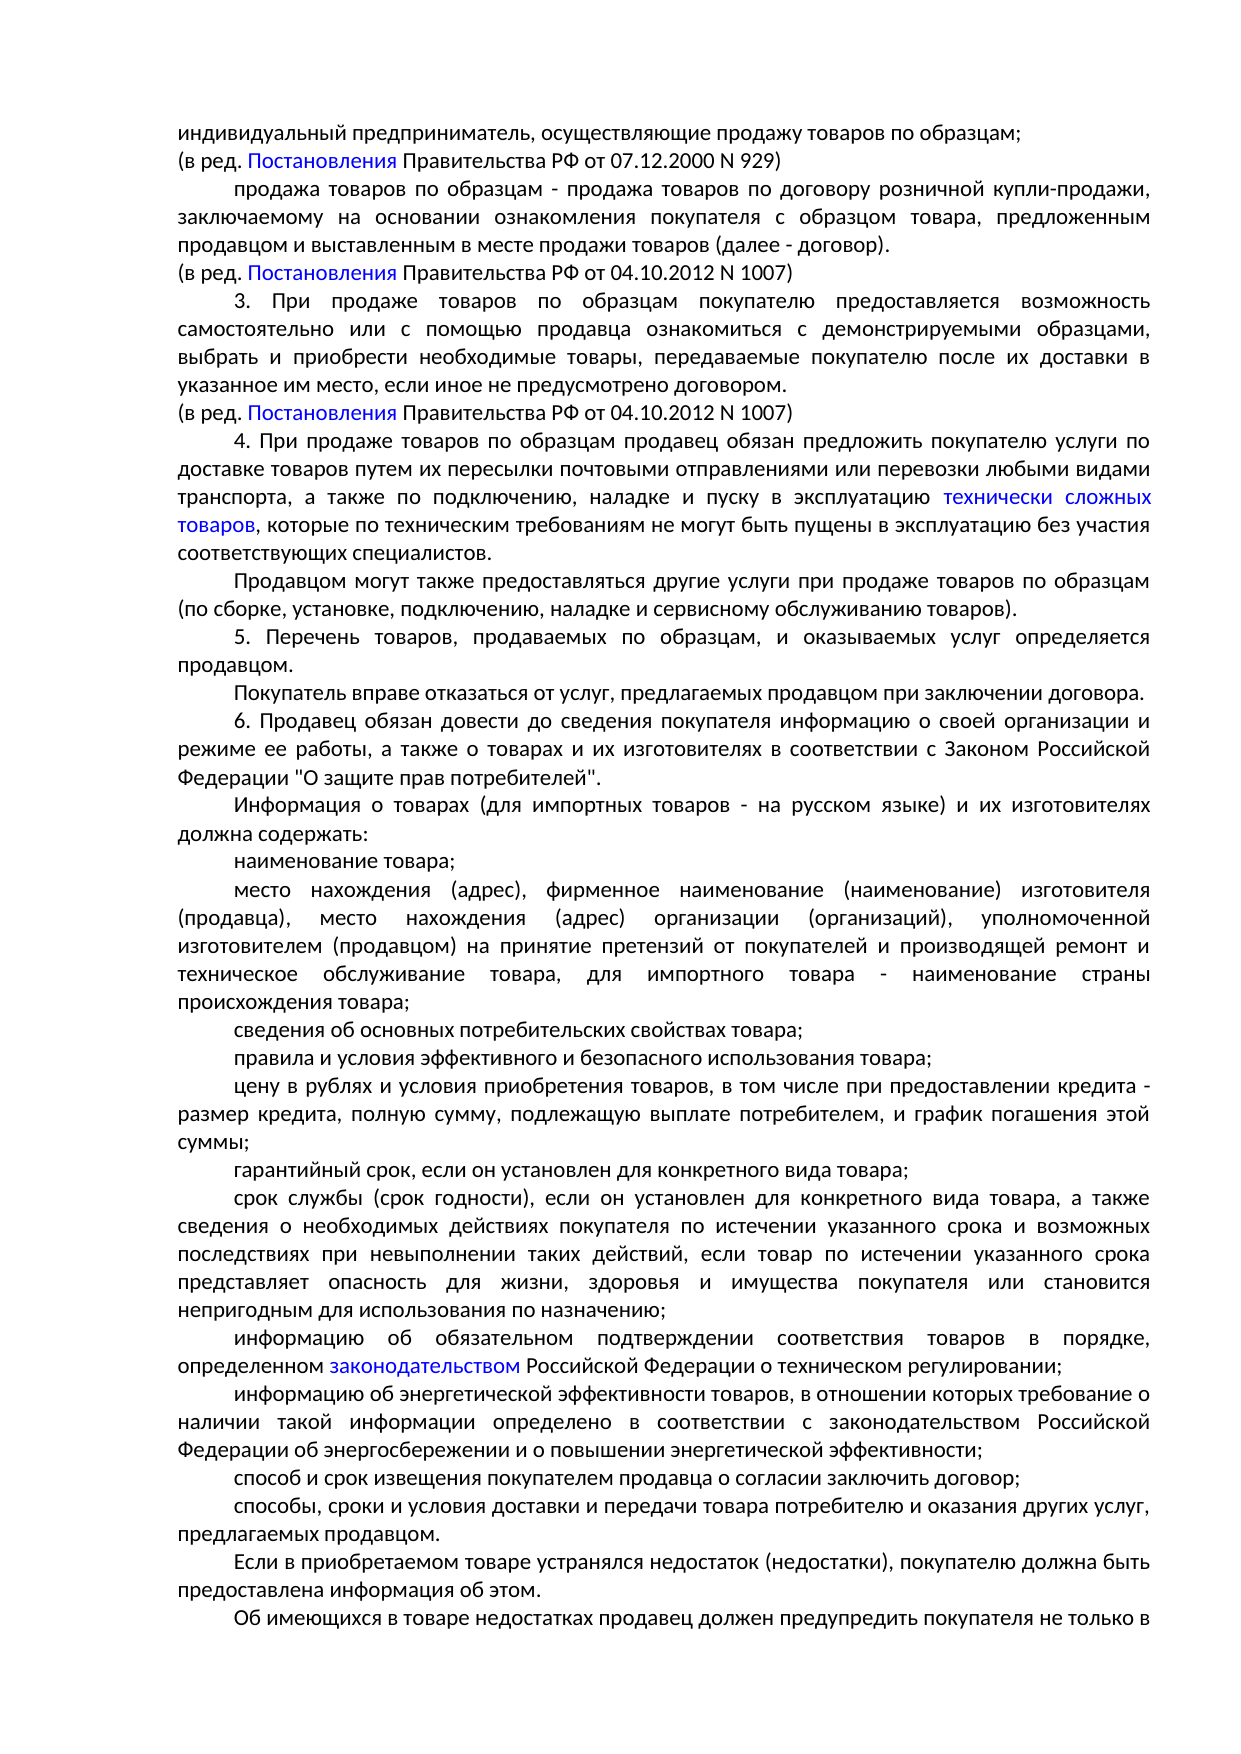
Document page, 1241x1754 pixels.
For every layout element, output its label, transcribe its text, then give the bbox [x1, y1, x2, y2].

text наименование товара; [177, 847, 1152, 875]
text сведения об основных потребительских свойствах товара; [177, 1015, 1152, 1043]
text Покупатель вправе отказаться от услуг, предлагаемых продавцом при заключении договора. [177, 678, 1152, 707]
text Продавцом могут также предоставляться другие услуги при продаже товаров по образцам (по сборке, установке, подключению, наладке и сервисному обслуживанию товаров). [177, 566, 1152, 622]
text срок службы (срок годности), если он установлен для конкретного вида товара, а также сведения о необходимых действиях покупателя по истечении указанного срока и возможных последствиях при невыполнении таких действий, если товар по истечении указанного срока представляет опасность для жизни, здоровья и имущества покупателя или становится непригодным для использования по назначению; [177, 1183, 1152, 1323]
text 3. При продаже товаров по образцам покупателю предоставляется возможность самостоятельно или с помощью продавца ознакомиться с демонстрируемыми образцами, выбрать и приобрести необходимые товары, передаваемые покупателю после их доставки в указанное им место, если иное не предусмотрено договором. [177, 286, 1152, 398]
text правила и условия эффективного и безопасного использования товара; [177, 1043, 1152, 1071]
text продажа товаров по образцам - продажа товаров по договору розничной купли-продажи, заключаемому на основании ознакомления покупателя с образцом товара, предложенным продавцом и выставленным в месте продажи товаров (далее - договор). [177, 174, 1152, 258]
text способы, сроки и условия доставки и передачи товара потребителю и оказания других услуг, предлагаемых продавцом. [177, 1491, 1152, 1547]
text место нахождения (адрес), фирменное наименование (наименование) изготовителя (продавца), место нахождения (адрес) организации (организаций), уполномоченной изготовителем (продавцом) на принятие претензий от покупателей и производящей ремонт и техническое обслуживание товара, для импортного товара - наименование страны происхождения товара; [177, 875, 1152, 1015]
text 4. При продаже товаров по образцам продавец обязан предложить покупателю услуги по доставке товаров путем их пересылки почтовыми отправлениями или перевозки любыми видами транспорта, а также по подключению, наладке и пуску в эксплуатацию технически сложных товаров, которые по техническим требованиям не могут быть пущены в эксплуатацию без участия соответствующих специалистов. [177, 426, 1152, 566]
text Информация о товарах (для импортных товаров - на русском языке) и их изготовителях должна содержать: [177, 791, 1152, 847]
text (в ред. Постановления Правительства РФ от 04.10.2012 N 1007) [177, 398, 1152, 426]
text способ и срок извещения покупателем продавца о согласии заключить договор; [177, 1463, 1152, 1491]
text (в ред. Постановления Правительства РФ от 07.12.2000 N 929) [177, 146, 1152, 174]
text гарантийный срок, если он установлен для конкретного вида товара; [177, 1155, 1152, 1183]
text Если в приобретаемом товаре устранялся недостаток (недостатки), покупателю должна быть предоставлена информация об этом. [177, 1547, 1152, 1603]
text 6. Продавец обязан довести до сведения покупателя информацию о своей организации и режиме ее работы, а также о товарах и их изготовителях в соответствии с Законом Российской Федерации "О защите прав потребителей". [177, 707, 1152, 791]
text (в ред. Постановления Правительства РФ от 04.10.2012 N 1007) [177, 258, 1152, 286]
text цену в рублях и условия приобретения товаров, в том числе при предоставлении кредита - размер кредита, полную сумму, подлежащую выплате потребителем, и график погашения этой суммы; [177, 1071, 1152, 1155]
text информацию об энергетической эффективности товаров, в отношении которых требование о наличии такой информации определено в соответствии с законодательством Российской Федерации об энергосбережении и о повышении энергетической эффективности; [177, 1379, 1152, 1463]
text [177, 1603, 1152, 1631]
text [177, 118, 1152, 146]
text 5. Перечень товаров, продаваемых по образцам, и оказываемых услуг определяется продавцом. [177, 622, 1152, 678]
text информацию об обязательном подтверждении соответствия товаров в порядке, определенном законодательством Российской Федерации о техническом регулировании; [177, 1323, 1152, 1379]
